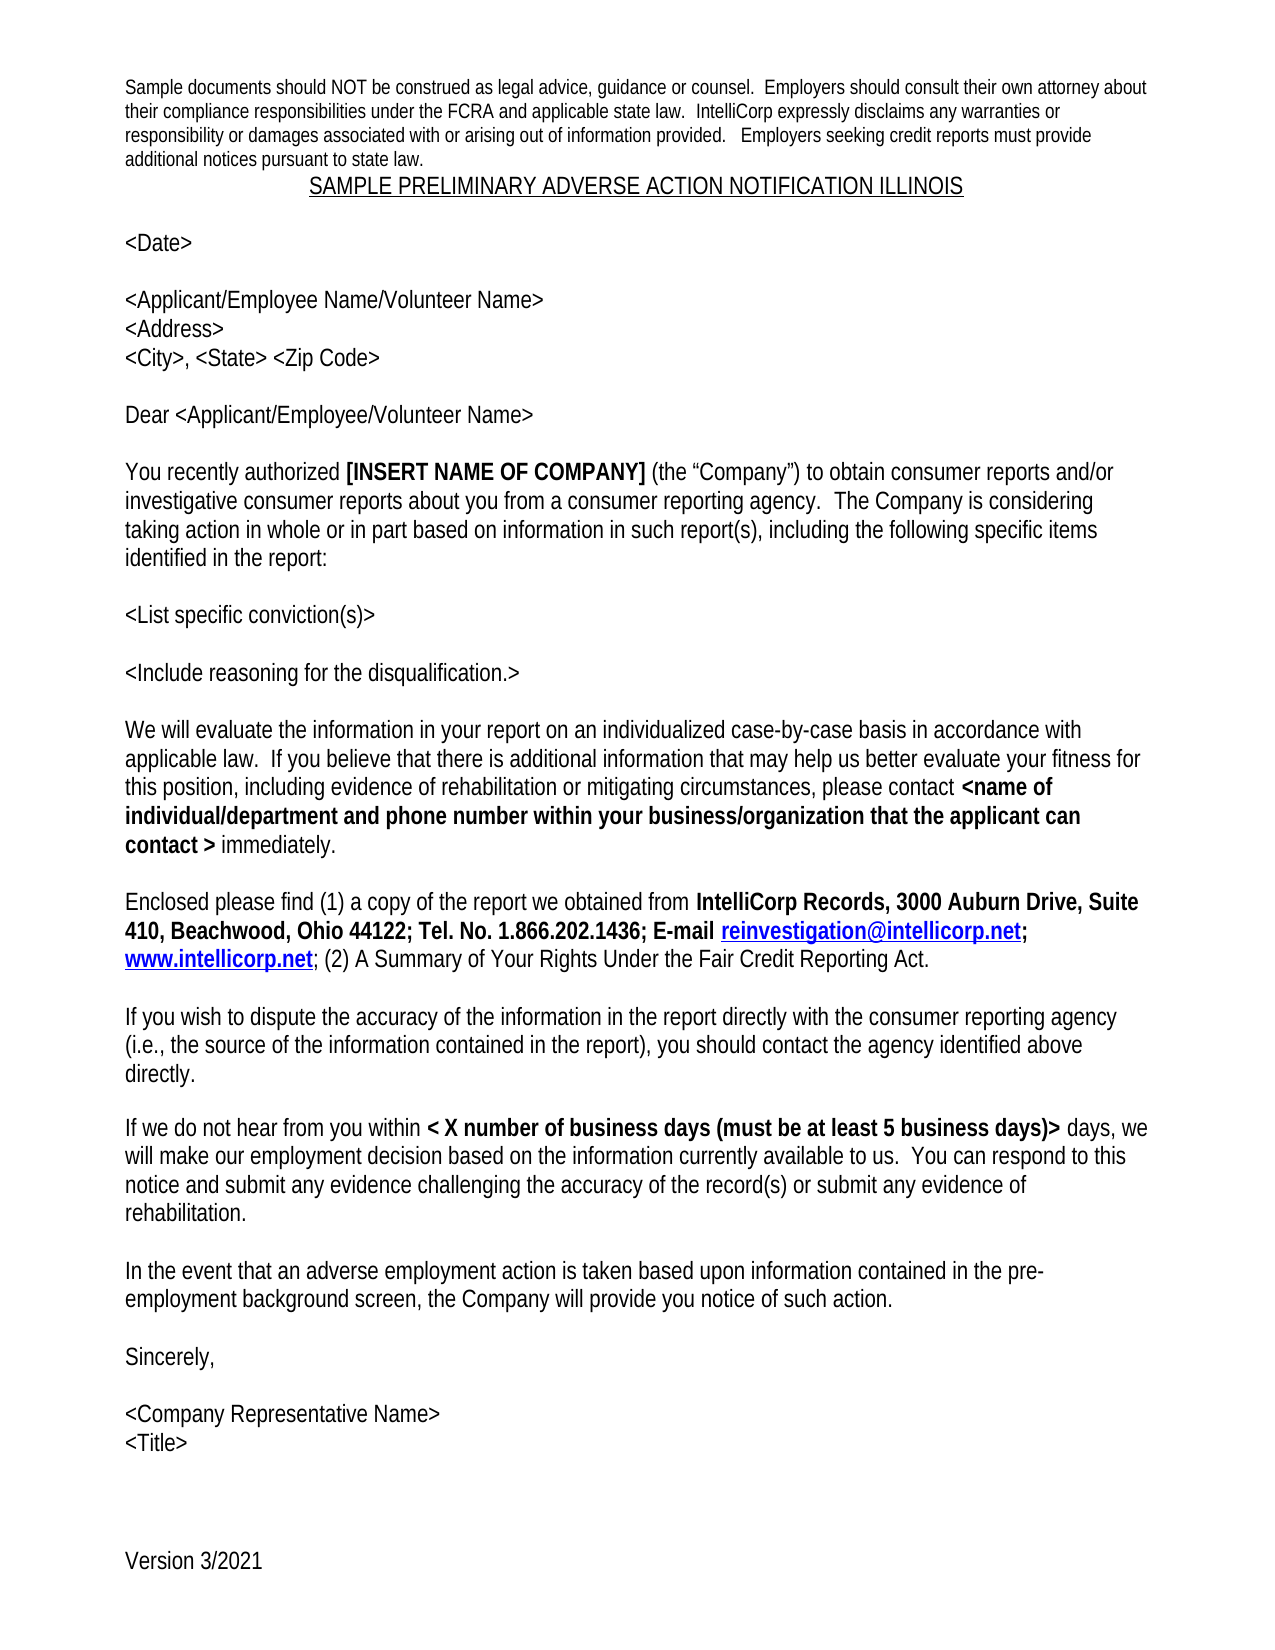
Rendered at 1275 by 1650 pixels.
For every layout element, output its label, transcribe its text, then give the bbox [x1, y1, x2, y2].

text <Include reasoning for the disqualification.> [125, 658, 1148, 686]
text We will evaluate the information in your report on an individualized case-by-case basis in accordance with applicable law. If you believe that there is additional information that may help us better evaluate your fitness for this position, including evidence of rehabilitation or mitigating circumstances, please contact <name of individual/department and phone number within your business/organization that the applicant can contact > immediately. [125, 715, 1148, 858]
text You recently authorized [INSERT NAME OF COMPANY] (the “Company”) to obtain consumer reports and/or investigative consumer reports about you from a consumer reporting agency. The Company is considering taking action in whole or in part based on information in such report(s), including the following specific items identified in the report: [125, 457, 1148, 572]
text <List specific conviction(s)> [125, 601, 1148, 629]
text In the event that an adverse employment action is taken based upon information contained in the pre-employment background screen, the Company will provide you notice of such action. [125, 1256, 1148, 1313]
text <Applicant/Employee Name/Volunteer Name> [125, 285, 1148, 314]
text Sincerely, [125, 1342, 1148, 1370]
text Dear <Applicant/Employee/Volunteer Name> [125, 400, 1148, 429]
text Enclosed please find (1) a copy of the report we obtained from IntelliCorp Records, 3000 Auburn Drive, Suite 410, Beachwood, Ohio 44122; Tel. No. 1.866.202.1436; E-mail reinvestigation@intellicorp.net; www.intellicorp.net; (2) A Summary of Your Rights Under the Fair Credit Reporting Act. [125, 887, 1148, 973]
text <Title> [125, 1428, 1148, 1456]
text <Address> [125, 314, 1148, 343]
text If we do not hear from you within < X number of business days (must be at least 5 business days)> days, we will make our employment decision based on the information currently available to us. You can respond to this notice and submit any evidence challenging the accuracy of the record(s) or submit any evidence of rehabilitation. [125, 1112, 1148, 1227]
text If you wish to dispute the accuracy of the information in the report directly with the consumer reporting agency (i.e., the source of the information contained in the report), you should contact the agency identified above directly. [125, 1002, 1148, 1087]
text <City>, <State> <Zip Code> [125, 343, 1148, 371]
text <Date> [125, 228, 1148, 257]
text <Company Representative Name> [125, 1399, 1148, 1428]
text SAMPLE PRELIMINARY ADVERSE ACTION NOTIFICATION ILLINOIS [125, 171, 1148, 199]
